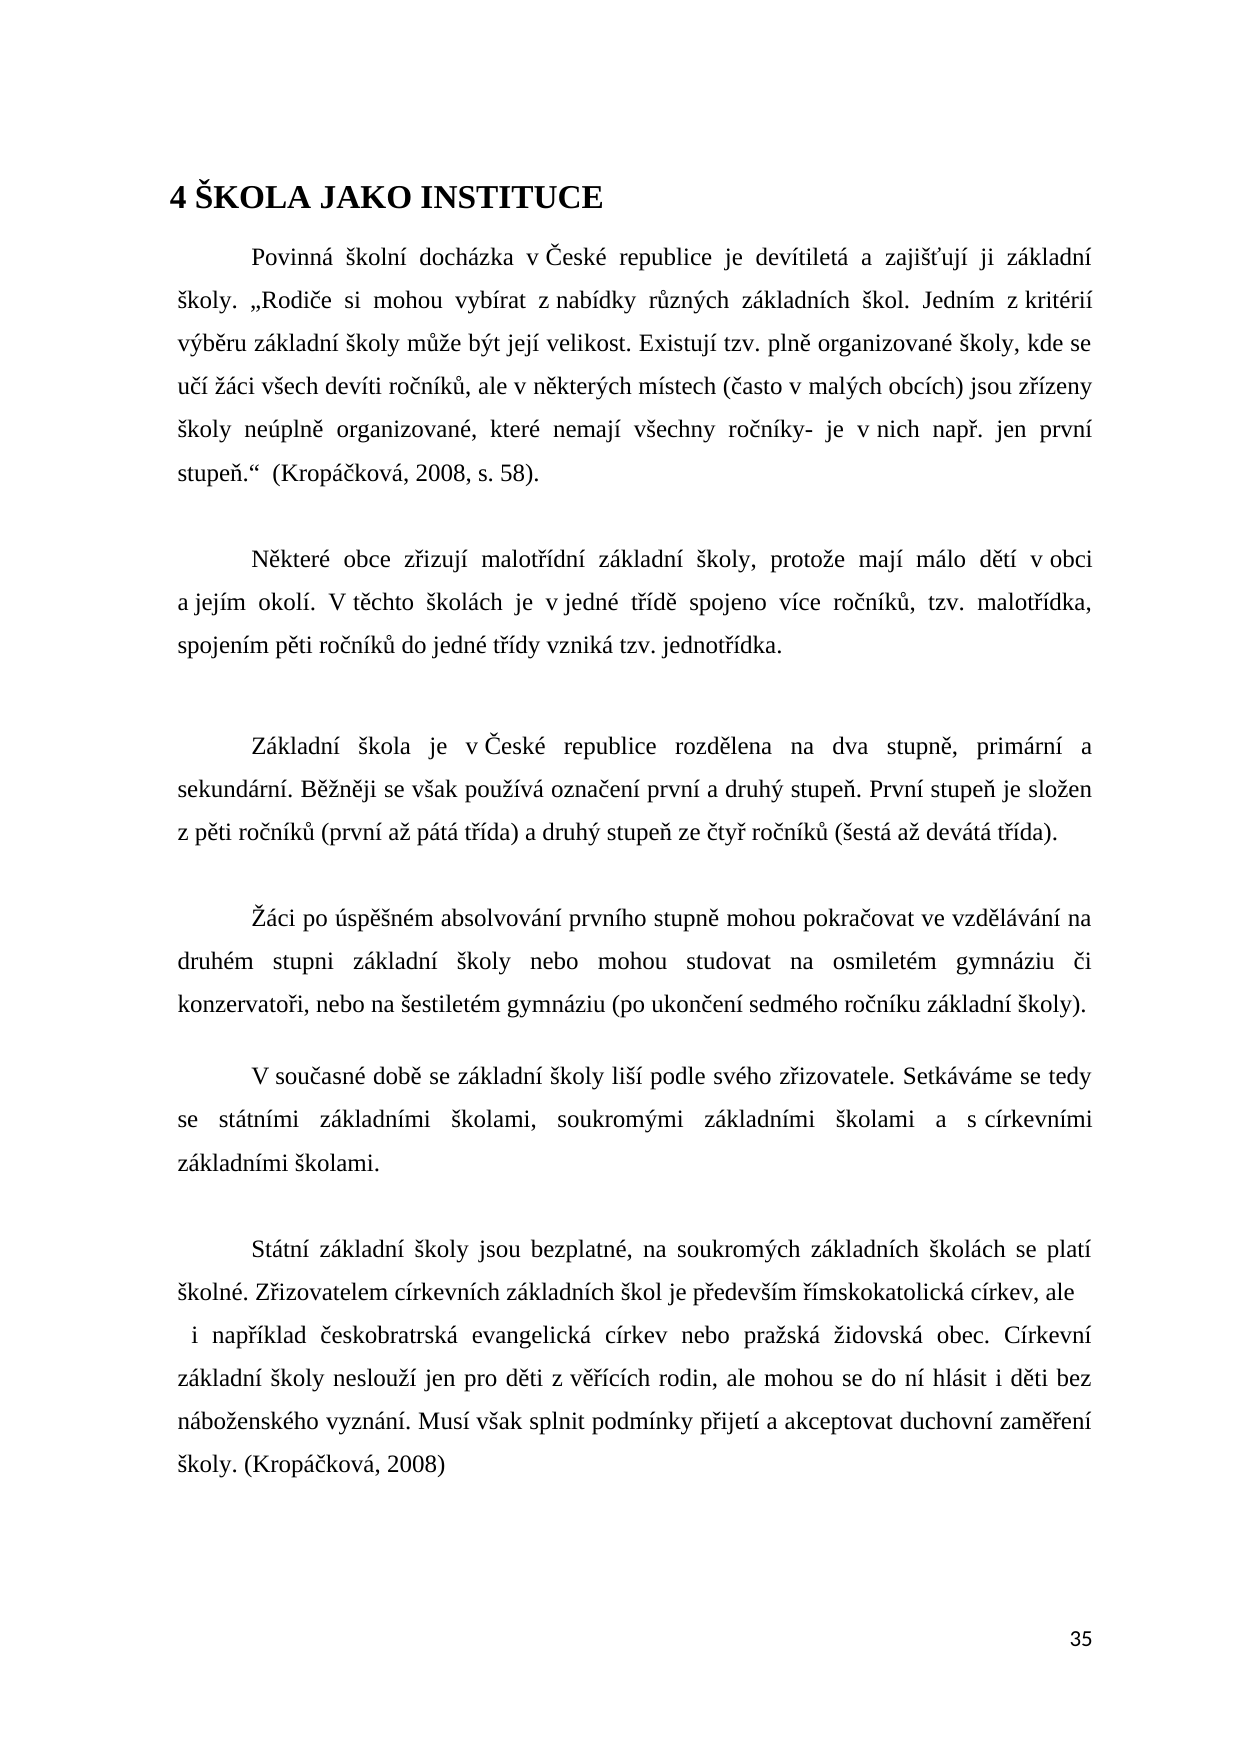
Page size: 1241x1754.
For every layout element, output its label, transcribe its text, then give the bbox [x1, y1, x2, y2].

text i například českobratrská evangelická církev nebo pražská židovská obec. Církevní základní školy neslouží jen pro děti z věřících rodin, ale mohou se do ní hlásit i děti bez náboženského vyznání. Musí však splnit podmínky přijetí a akceptovat duchovní zaměření školy. (Kropáčková, 2008) [177, 1320, 1092, 1478]
text Žáci po úspěšném absolvování prvního stupně mohou pokračovat ve vzdělávání na druhém stupni základní školy nebo mohou studovat na osmiletém gymnáziu či konzervatoři, nebo na šestiletém gymnáziu (po ukončení sedmého ročníku základní školy). [177, 903, 1092, 1018]
text Některé obce zřizují malotřídní základní školy, protože mají málo dětí v obci a jejím okolí. V těchto školách je v jedné třídě spojeno více ročníků, tzv. malotřídka, spojením pěti ročníků do jedné třídy vzniká tzv. jednotřídka. [177, 544, 1092, 659]
text V současné době se základní školy liší podle svého zřizovatele. Setkáváme se tedy se státními základními školami, soukromými základními školami a s církevními základními školami. [177, 1061, 1092, 1176]
text Základní škola je v České republice rozdělena na dva stupně, primární a sekundární. Běžněji se však používá označení první a druhý stupeň. První stupeň je složen z pěti ročníků (první až pátá třída) a druhý stupeň ze čtyř ročníků (šestá až devátá třída). [177, 731, 1092, 846]
text Státní základní školy jsou bezplatné, na soukromých základních školách se platí školné. Zřizovatelem církevních základních škol je především římskokatolická církev, ale [177, 1234, 1092, 1306]
text 4 ŠKOLA JAKO INSTITUCE [94, 177, 1092, 216]
text Povinná školní docházka v České republice je devítiletá a zajišťují ji základní školy. „Rodiče si mohou vybírat z nabídky různých základních škol. Jedním z kritérií výběru základní školy může být její velikost. Existují tzv. plně organizované školy, kde se učí žáci všech devíti ročníků, ale v některých místech (často v malých obcích) jsou zřízeny školy neúplně organizované, které nemají všechny ročníky- je v nich např. jen první stupeň.“ (Kropáčková, 2008, s. 58). [177, 242, 1092, 486]
